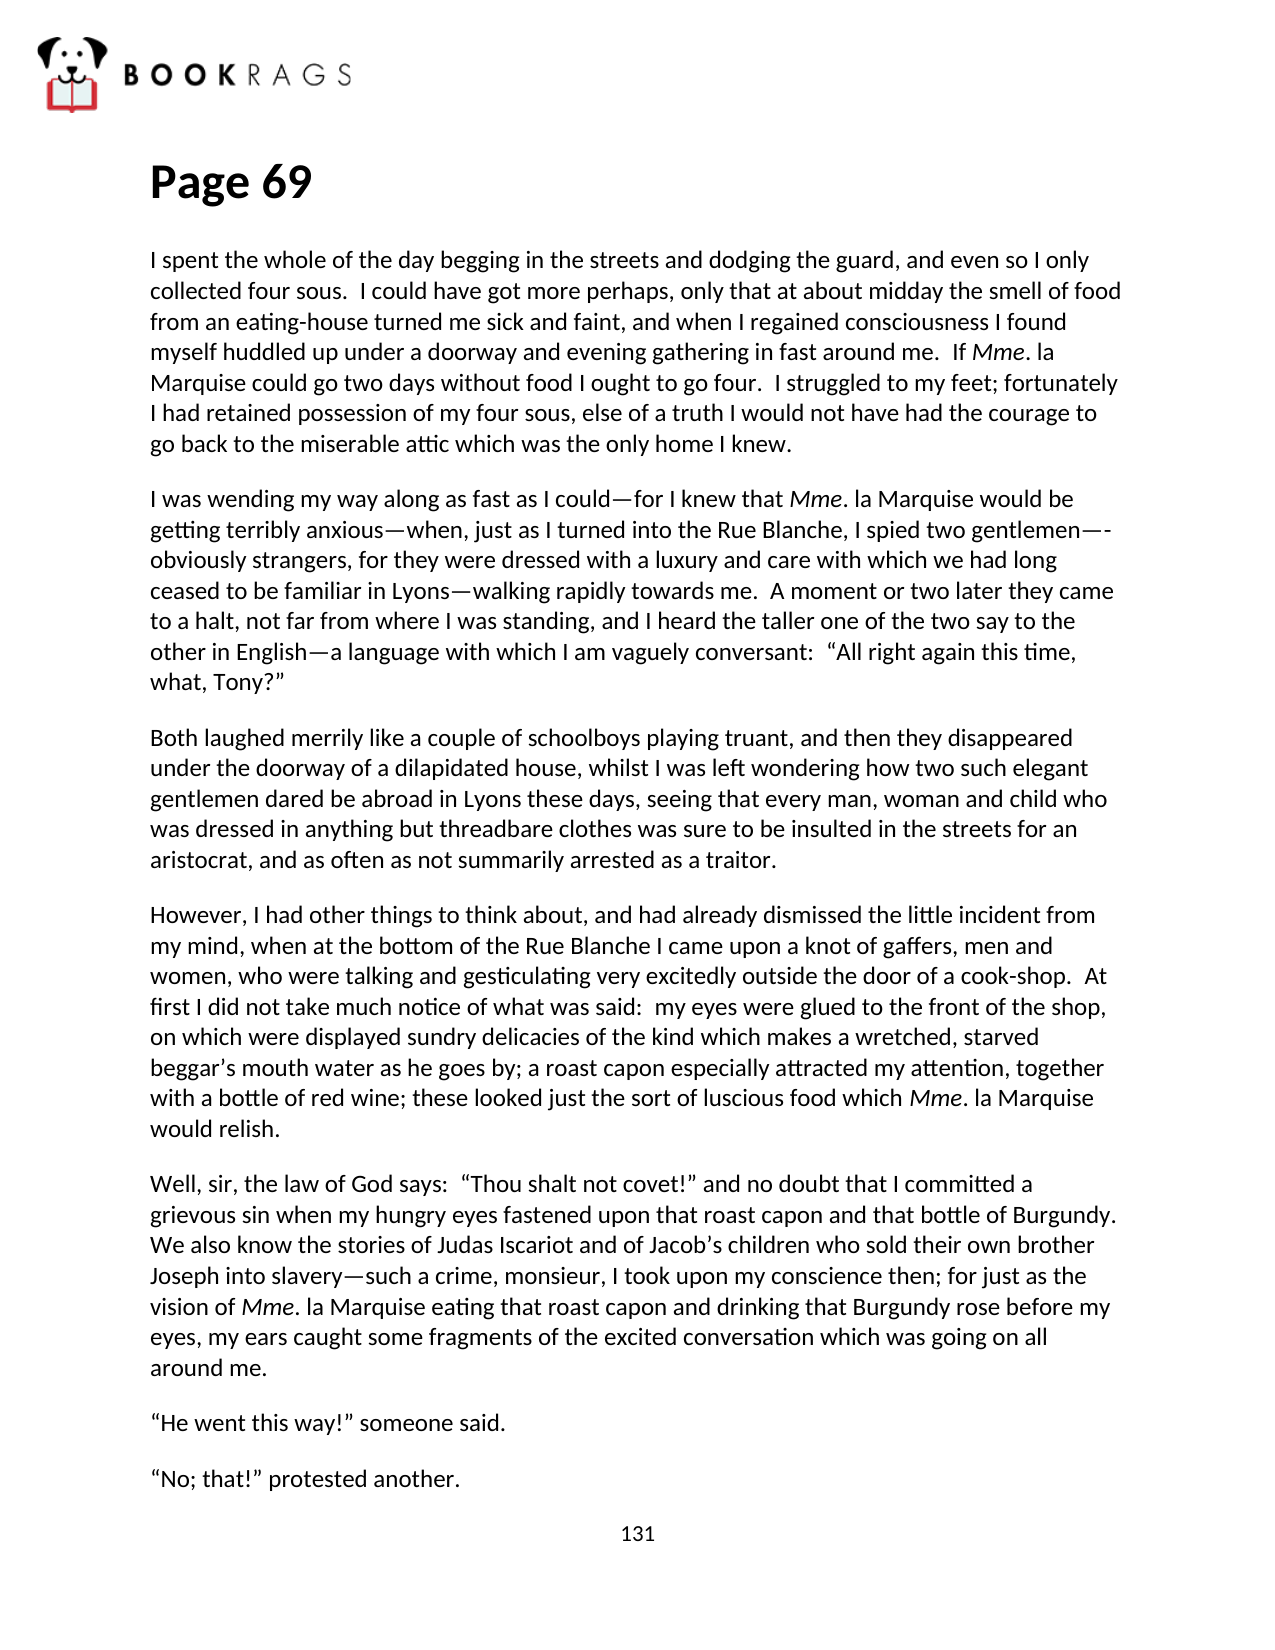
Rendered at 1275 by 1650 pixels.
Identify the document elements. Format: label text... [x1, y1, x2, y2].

text I was wending my way along as fast as I could—­for I knew that Mme. la Marquise would be getting terribly anxious—­when, just as I turned into the Rue Blanche, I spied two gentlemen—­obviously strangers, for they were dressed with a luxury and care with which we had long ceased to be familiar in Lyons—­walking rapidly towards me. A moment or two later they came to a halt, not far from where I was standing, and I heard the taller one of the two say to the other in English—­a language with which I am vaguely conversant: “All right again this time, what, Tony?” [150, 483, 1125, 697]
text Page 69 [150, 150, 1125, 211]
text However, I had other things to think about, and had already dismissed the little incident from my mind, when at the bottom of the Rue Blanche I came upon a knot of gaffers, men and women, who were talking and gesticulating very excitedly outside the door of a cook-shop. At first I did not take much notice of what was said: my eyes were glued to the front of the shop, on which were displayed sundry delicacies of the kind which makes a wretched, starved beggar’s mouth water as he goes by; a roast capon especially attracted my attention, together with a bottle of red wine; these looked just the sort of luscious food which Mme. la Marquise would relish. [150, 899, 1125, 1144]
text Both laughed merrily like a couple of schoolboys playing truant, and then they disappeared under the doorway of a dilapidated house, whilst I was left wondering how two such elegant gentlemen dared be abroad in Lyons these days, seeing that every man, woman and child who was dressed in anything but threadbare clothes was sure to be insulted in the streets for an aristocrat, and as often as not summarily arrested as a traitor. [150, 722, 1125, 874]
text I spent the whole of the day begging in the streets and dodging the guard, and even so I only collected four sous. I could have got more perhaps, only that at about midday the smell of food from an eating-house turned me sick and faint, and when I regained consciousness I found myself huddled up under a doorway and evening gathering in fast around me. If Mme. la Marquise could go two days without food I ought to go four. I struggled to my feet; fortunately I had retained possession of my four sous, else of a truth I would not have had the courage to go back to the miserable attic which was the only home I knew. [150, 244, 1125, 458]
text Well, sir, the law of God says: “Thou shalt not covet!” and no doubt that I committed a grievous sin when my hungry eyes fastened upon that roast capon and that bottle of Burgundy. We also know the stories of Judas Iscariot and of Jacob’s children who sold their own brother Joseph into slavery—­such a crime, monsieur, I took upon my conscience then; for just as the vision of Mme. la Marquise eating that roast capon and drinking that Burgundy rose before my eyes, my ears caught some fragments of the excited conversation which was going on all around me. [150, 1169, 1125, 1382]
text “He went this way!” someone said. [150, 1407, 1125, 1438]
text “No; that!” protested another. [150, 1463, 1125, 1493]
picture [37, 37, 351, 113]
